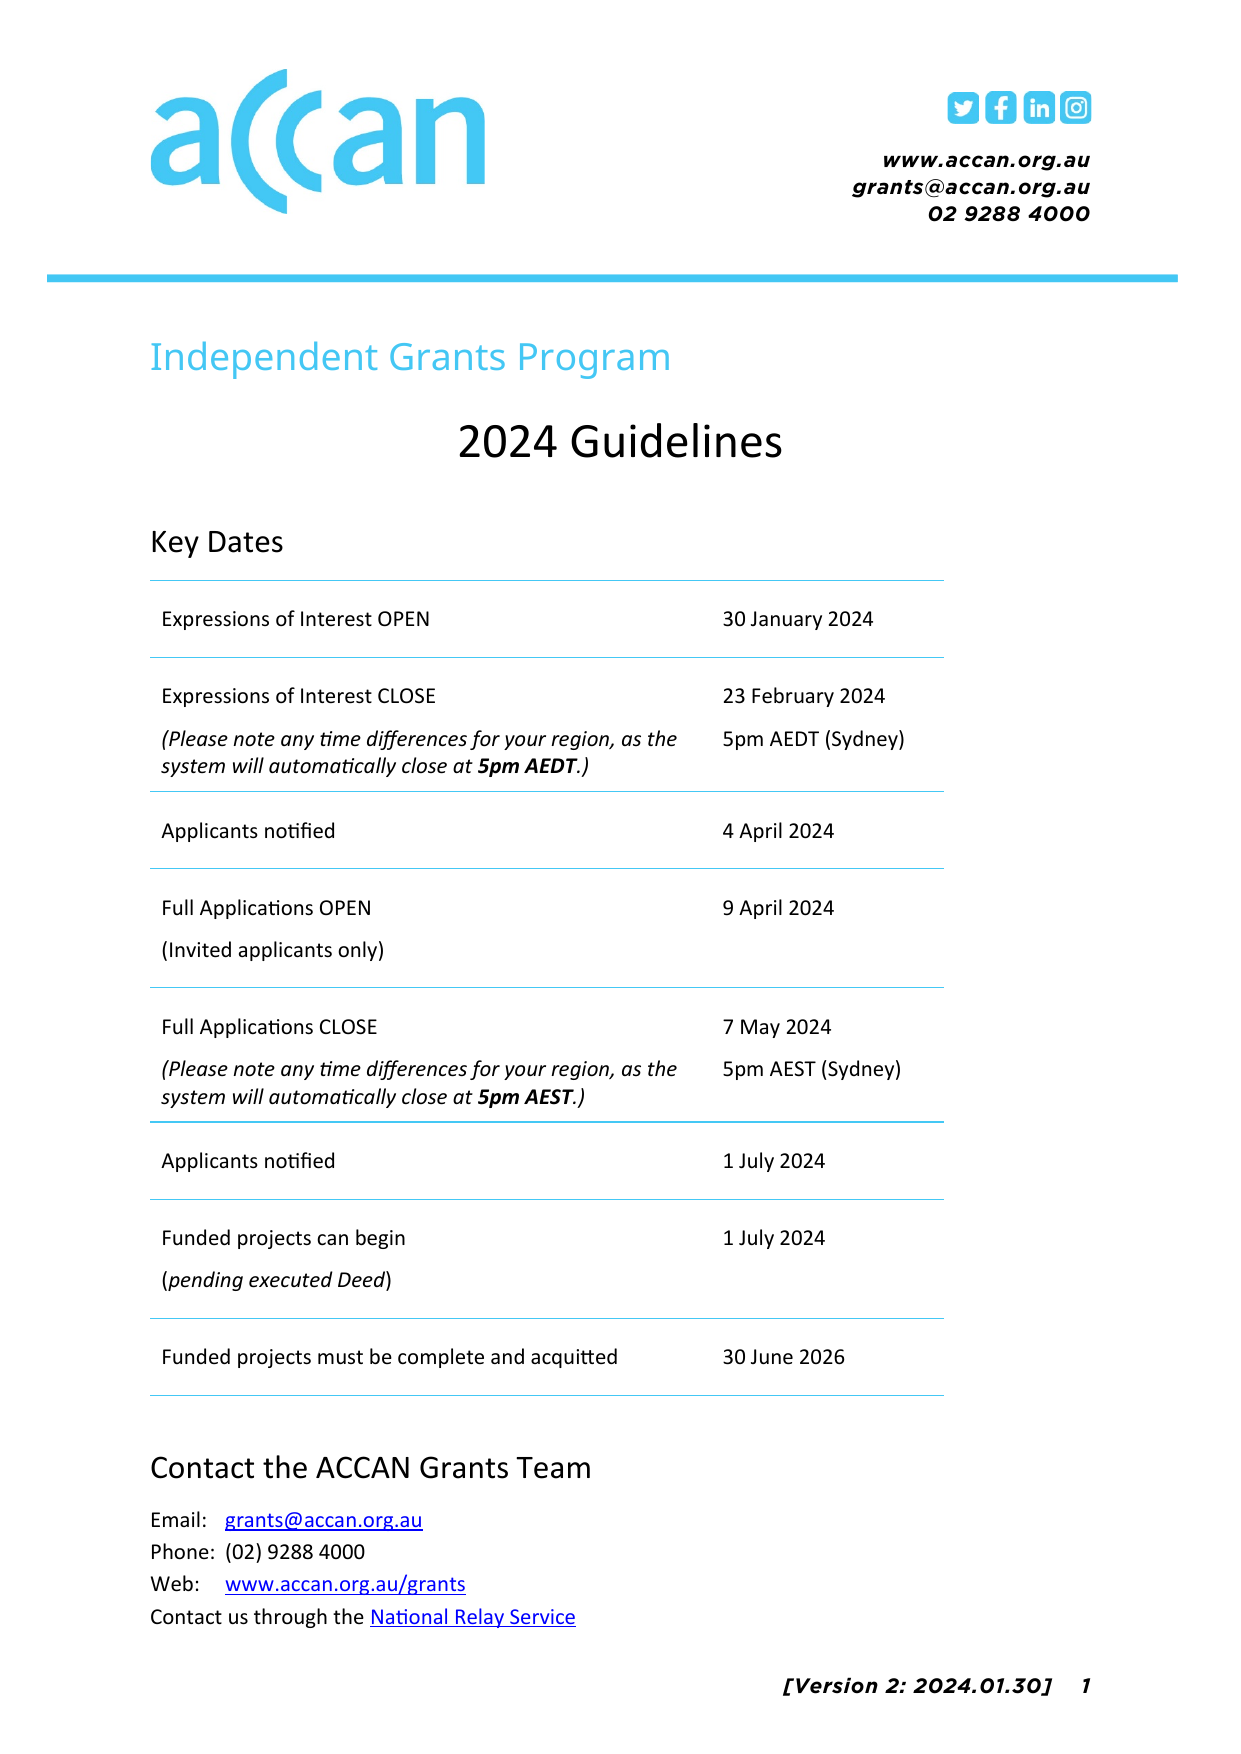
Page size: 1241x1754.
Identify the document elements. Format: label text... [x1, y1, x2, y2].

table_header 30 January 2024 [711, 581, 944, 657]
table_cell Funded projects can begin (pending executed Deed) [150, 1200, 711, 1318]
title 2024 Guidelines [150, 409, 1090, 470]
table_cell Full Applications CLOSE (Please note any time differences for your region, as the system will automatically close at 5pm AEST.) [150, 988, 711, 1121]
table_cell 30 June 2026 [711, 1319, 944, 1395]
text Email: grants@accan.org.au Phone: (02) 9288 4000 Web: www.accan.org.au/grants Contact us through the National Relay Service [150, 1505, 1090, 1630]
text 02 9288 4000 [150, 202, 1090, 225]
picture [150, 69, 485, 214]
table_cell 23 February 2024 5pm AEDT (Sydney) [711, 658, 944, 791]
table_cell 7 May 2024 5pm AEST (Sydney) [711, 988, 944, 1121]
table_cell 9 April 2024 [711, 869, 944, 987]
text grants@accan.org.au [485, 175, 1090, 198]
table_cell Funded projects must be complete and acquitted [150, 1319, 711, 1395]
text Independent Grants Program [150, 330, 1090, 381]
table_cell Applicants notified [150, 792, 711, 868]
text www.accan.org.au [485, 148, 1090, 171]
picture [1023, 91, 1056, 124]
subtitle Key Dates [150, 520, 1090, 561]
picture [947, 92, 979, 124]
picture [985, 91, 1017, 124]
table_cell 1 July 2024 [711, 1200, 944, 1318]
picture [1060, 91, 1092, 124]
table_cell 1 July 2024 [711, 1123, 944, 1198]
table_cell Expressions of Interest CLOSE (Please note any time differences for your region, as the system will automatically close at 5pm AEDT.) [150, 658, 711, 791]
subtitle Contact the ACCAN Grants Team [150, 1446, 1090, 1487]
table_cell Applicants notified [150, 1123, 711, 1198]
table_cell Full Applications OPEN (Invited applicants only) [150, 869, 711, 987]
table_header Expressions of Interest OPEN [150, 581, 711, 657]
table_cell 4 April 2024 [711, 792, 944, 868]
